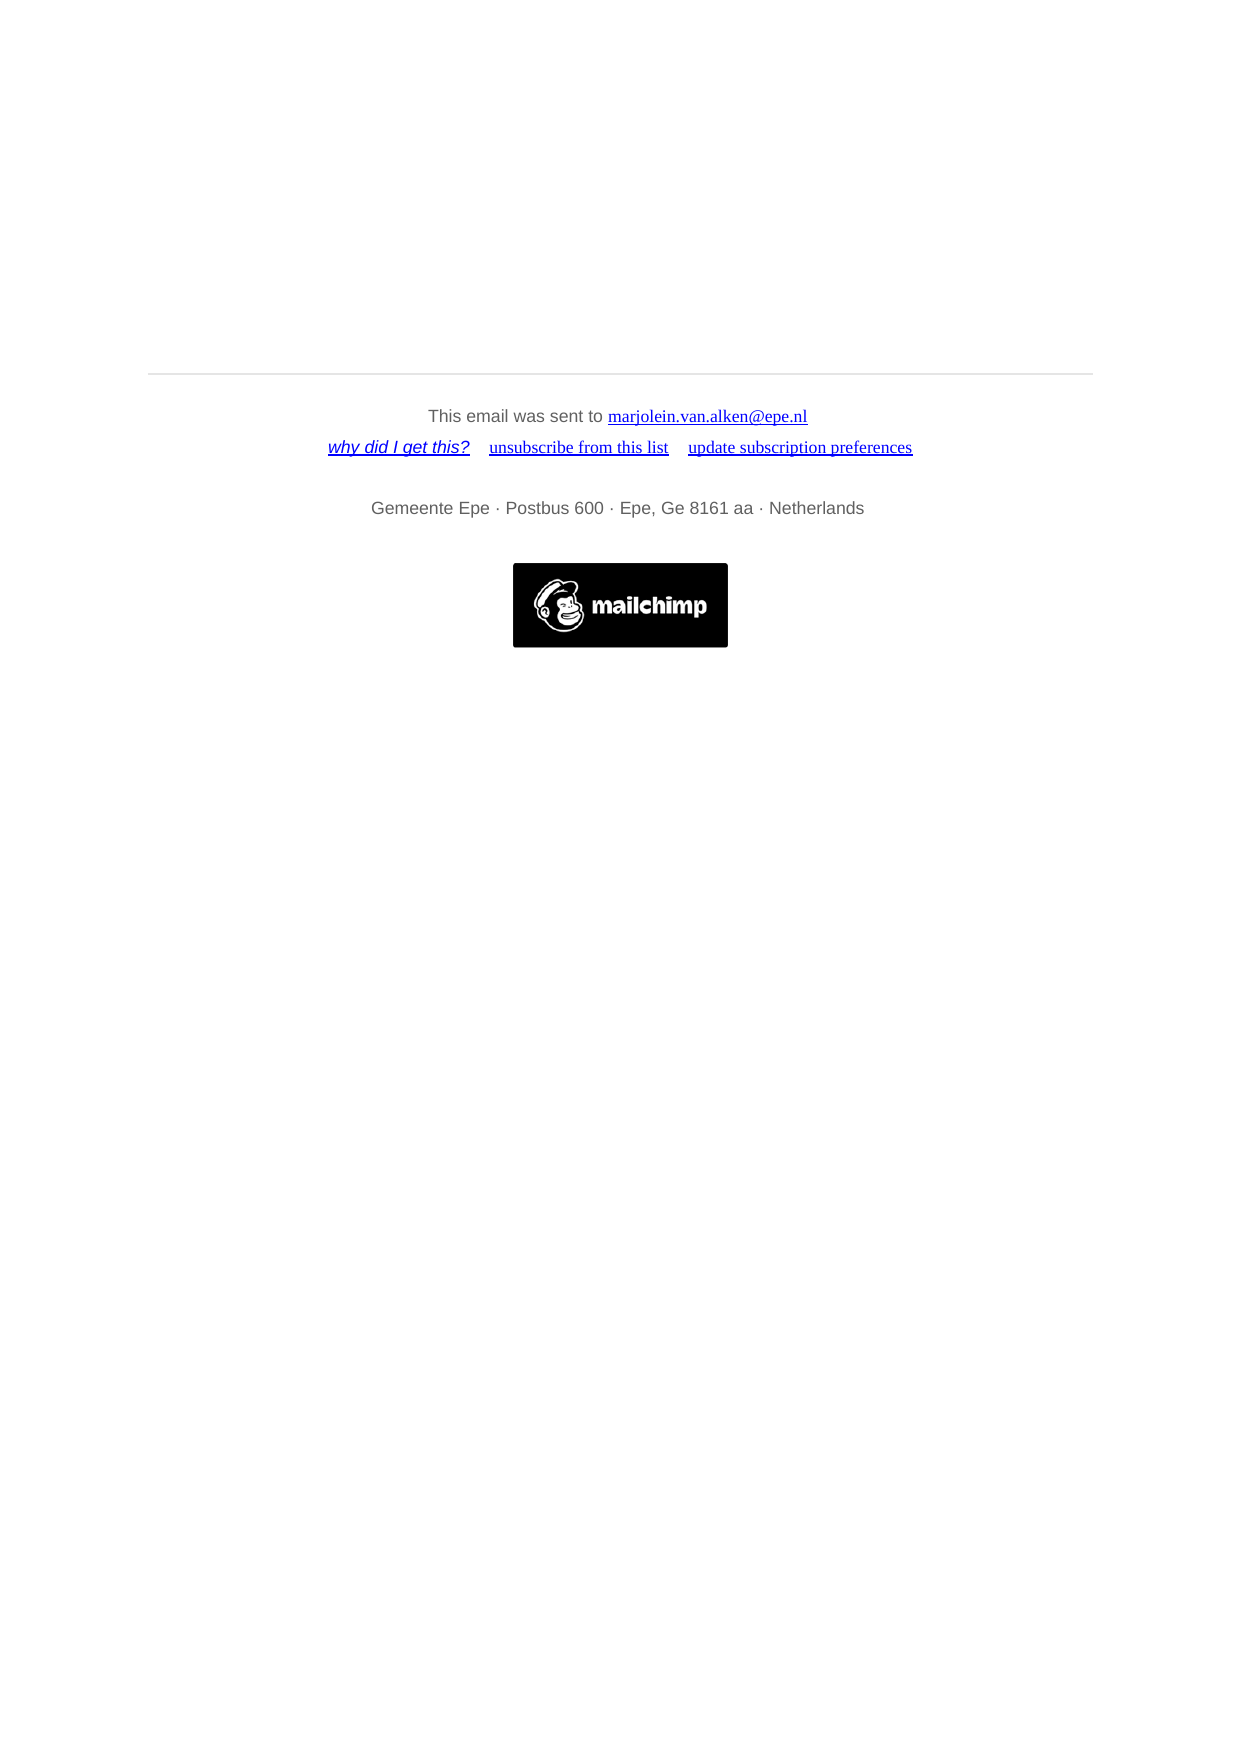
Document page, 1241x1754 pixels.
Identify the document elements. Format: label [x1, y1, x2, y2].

table_header [148, 375, 1093, 701]
picture [511, 563, 729, 648]
